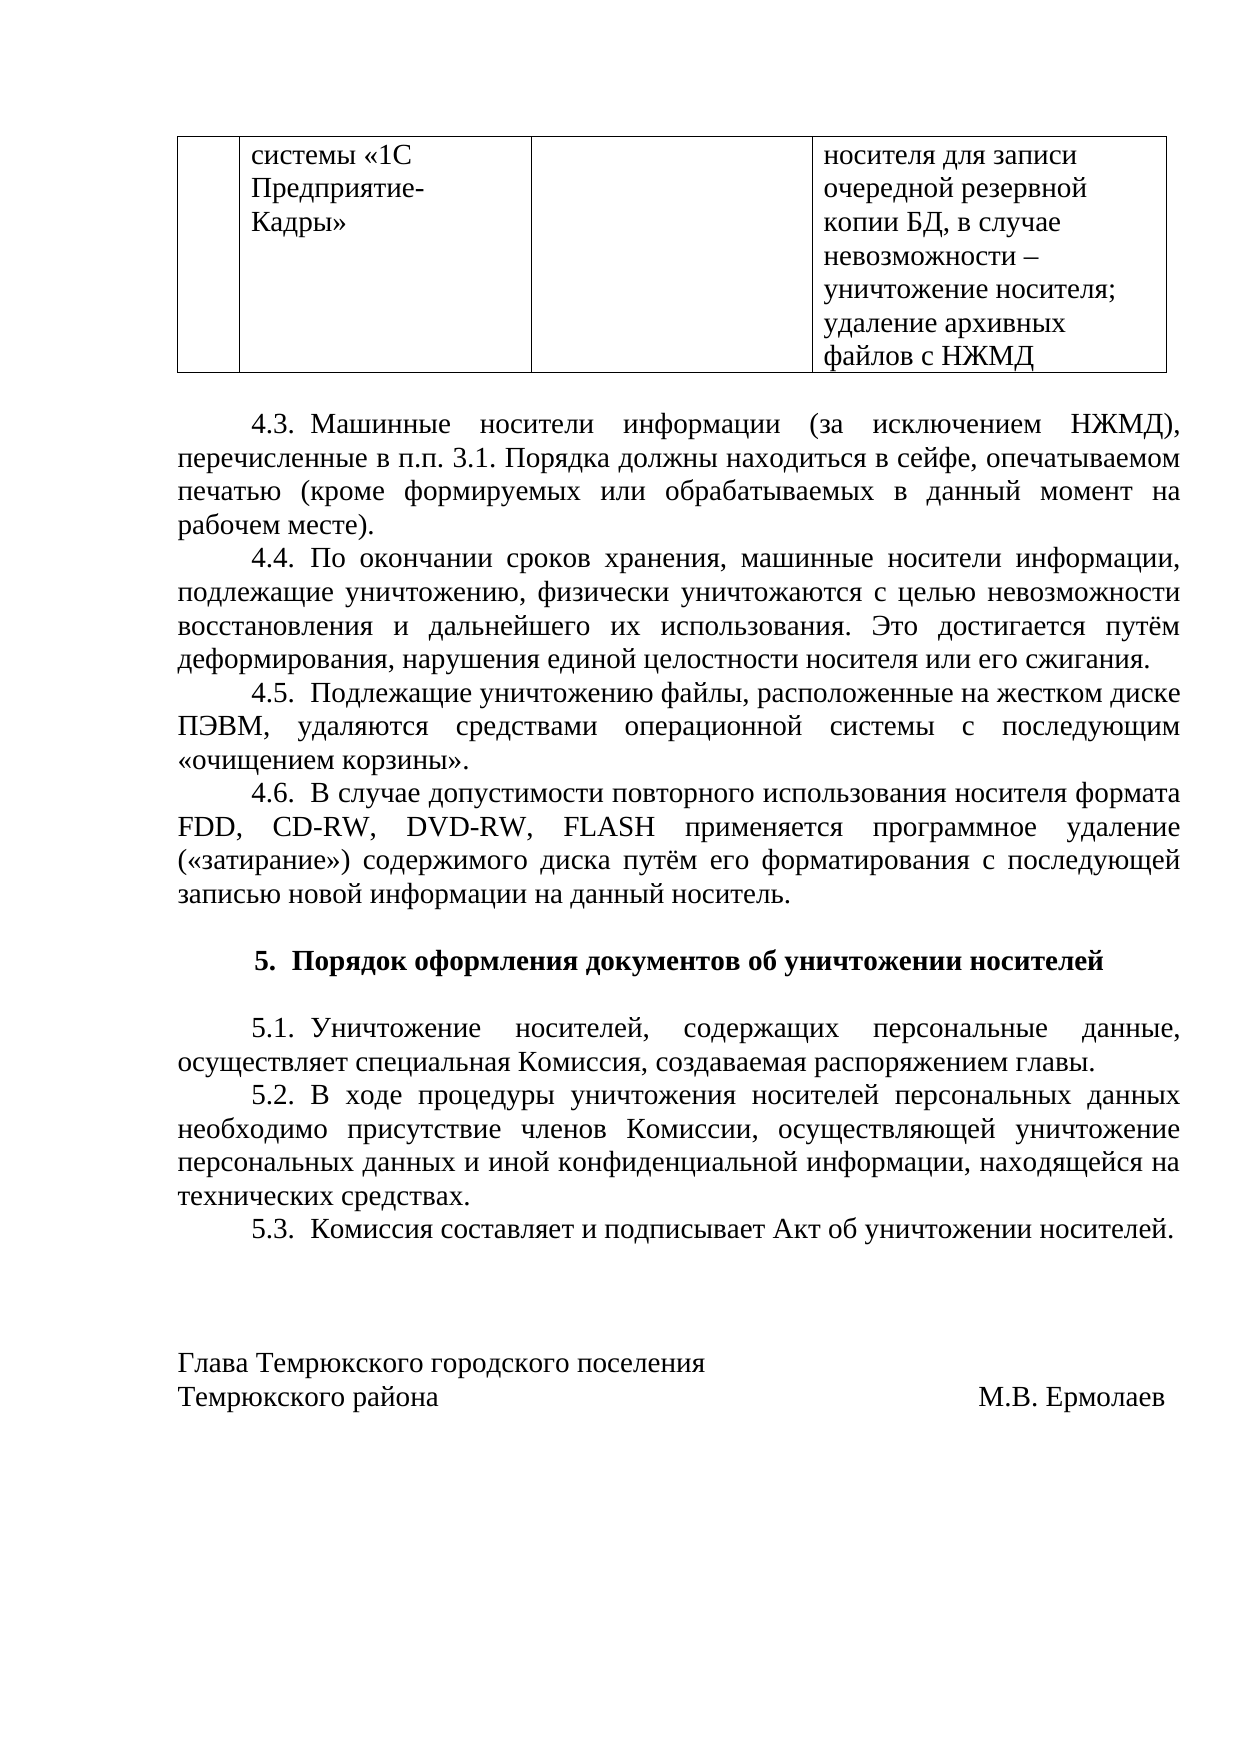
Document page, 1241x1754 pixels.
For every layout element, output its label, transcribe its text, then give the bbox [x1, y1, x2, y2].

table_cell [532, 137, 812, 372]
list Уничтожение носителей, содержащих персональные данные, осуществляет специальная Комиссия, создаваемая распоряжением главы. [177, 1010, 1181, 1077]
list Комиссия составляет и подписывает Акт об уничтожении носителей. [177, 1211, 1181, 1245]
list Подлежащие уничтожению файлы, расположенные на жестком диске ПЭВМ, удаляются средствами операционной системы с последующим «очищением корзины». [177, 675, 1181, 775]
text Глава Темрюкского городского поселения [177, 1346, 1181, 1379]
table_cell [240, 137, 531, 372]
list Порядок оформления документов об уничтожении носителей [177, 943, 1181, 977]
list Машинные носители информации (за исключением НЖМД), перечисленные в п.п. 3.1. Порядка должны находиться в сейфе, опечатываемом печатью (кроме формируемых или обрабатываемых в данный момент на рабочем месте). [177, 406, 1181, 541]
table_cell 2. [178, 137, 239, 372]
list По окончании сроков хранения, машинные носители информации, подлежащие уничтожению, физически уничтожаются с целью невозможности восстановления и дальнейшего их использования. Это достигается путём деформирования, нарушения единой целостности носителя или его сжигания. [177, 541, 1181, 675]
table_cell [813, 137, 1166, 372]
text Темрюкского района М.В. Ермолаев [177, 1379, 1181, 1413]
list В случае допустимости повторного использования носителя формата FDD, CD-RW, DVD-RW, FLASH применяется программное удаление («затирание») содержимого диска путём его форматирования с последующей записью новой информации на данный носитель. [177, 775, 1181, 909]
list В ходе процедуры уничтожения носителей персональных данных необходимо присутствие членов Комиссии, осуществляющей уничтожение персональных данных и иной конфиденциальной информации, находящейся на технических средствах. [177, 1077, 1181, 1211]
